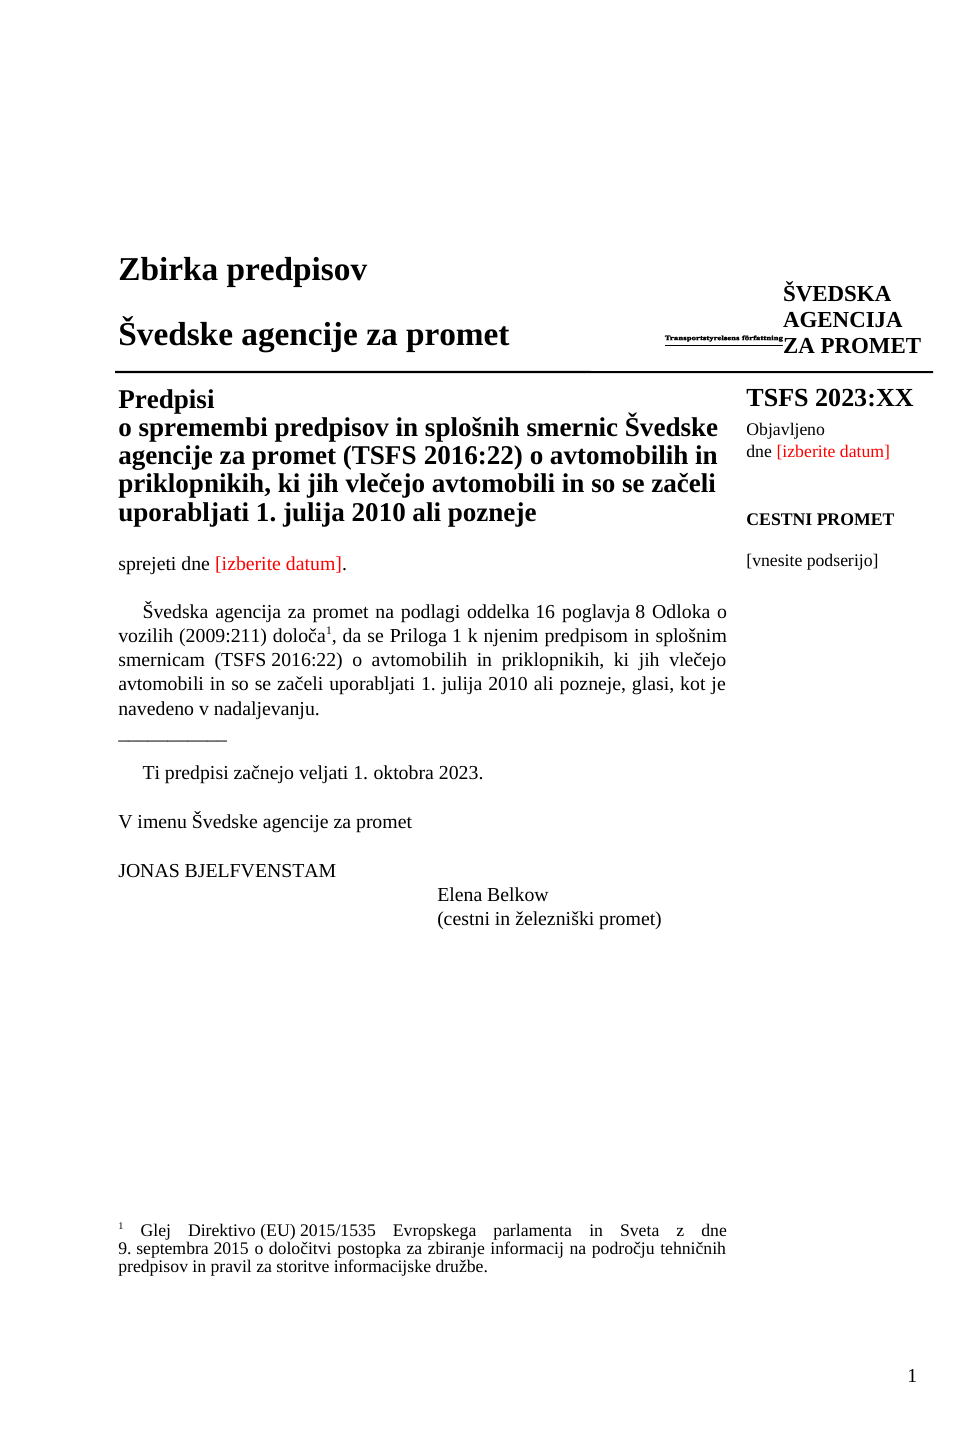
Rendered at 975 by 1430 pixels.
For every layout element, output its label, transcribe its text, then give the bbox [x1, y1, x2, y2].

text Zbirka predpisov Švedske agencije za promet [118, 249, 934, 353]
text Predpisi o spremembi predpisov in splošnih smernic Švedske agencije za promet (TSFS 2016:22) o avtomobilih in priklopnikih, ki jih vlečejo avtomobili in so se začeli uporabljati 1. julija 2010 ali pozneje [118, 386, 727, 527]
text ___________ [118, 720, 727, 744]
text V imenu Švedske agencije za promet JONAS BJELFVENSTAM Elena Belkow (cestni in železniški promet) [118, 809, 727, 930]
text Švedska agencija za promet na podlagi oddelka 16 poglavja 8 Odloka o vozilih (2009:211) določa, da se Priloga 1 k njenim predpisom in splošnim smernicam (TSFS 2016:22) o avtomobilih in priklopnikih, ki jih vlečejo avtomobili in so se začeli uporabljati 1. julija 2010 ali pozneje, glasi, kot je navedeno v nadaljevanju. [118, 599, 727, 720]
text sprejeti dne . [118, 551, 727, 575]
text Ti predpisi začnejo veljati 1. oktobra 2023. [118, 760, 727, 784]
